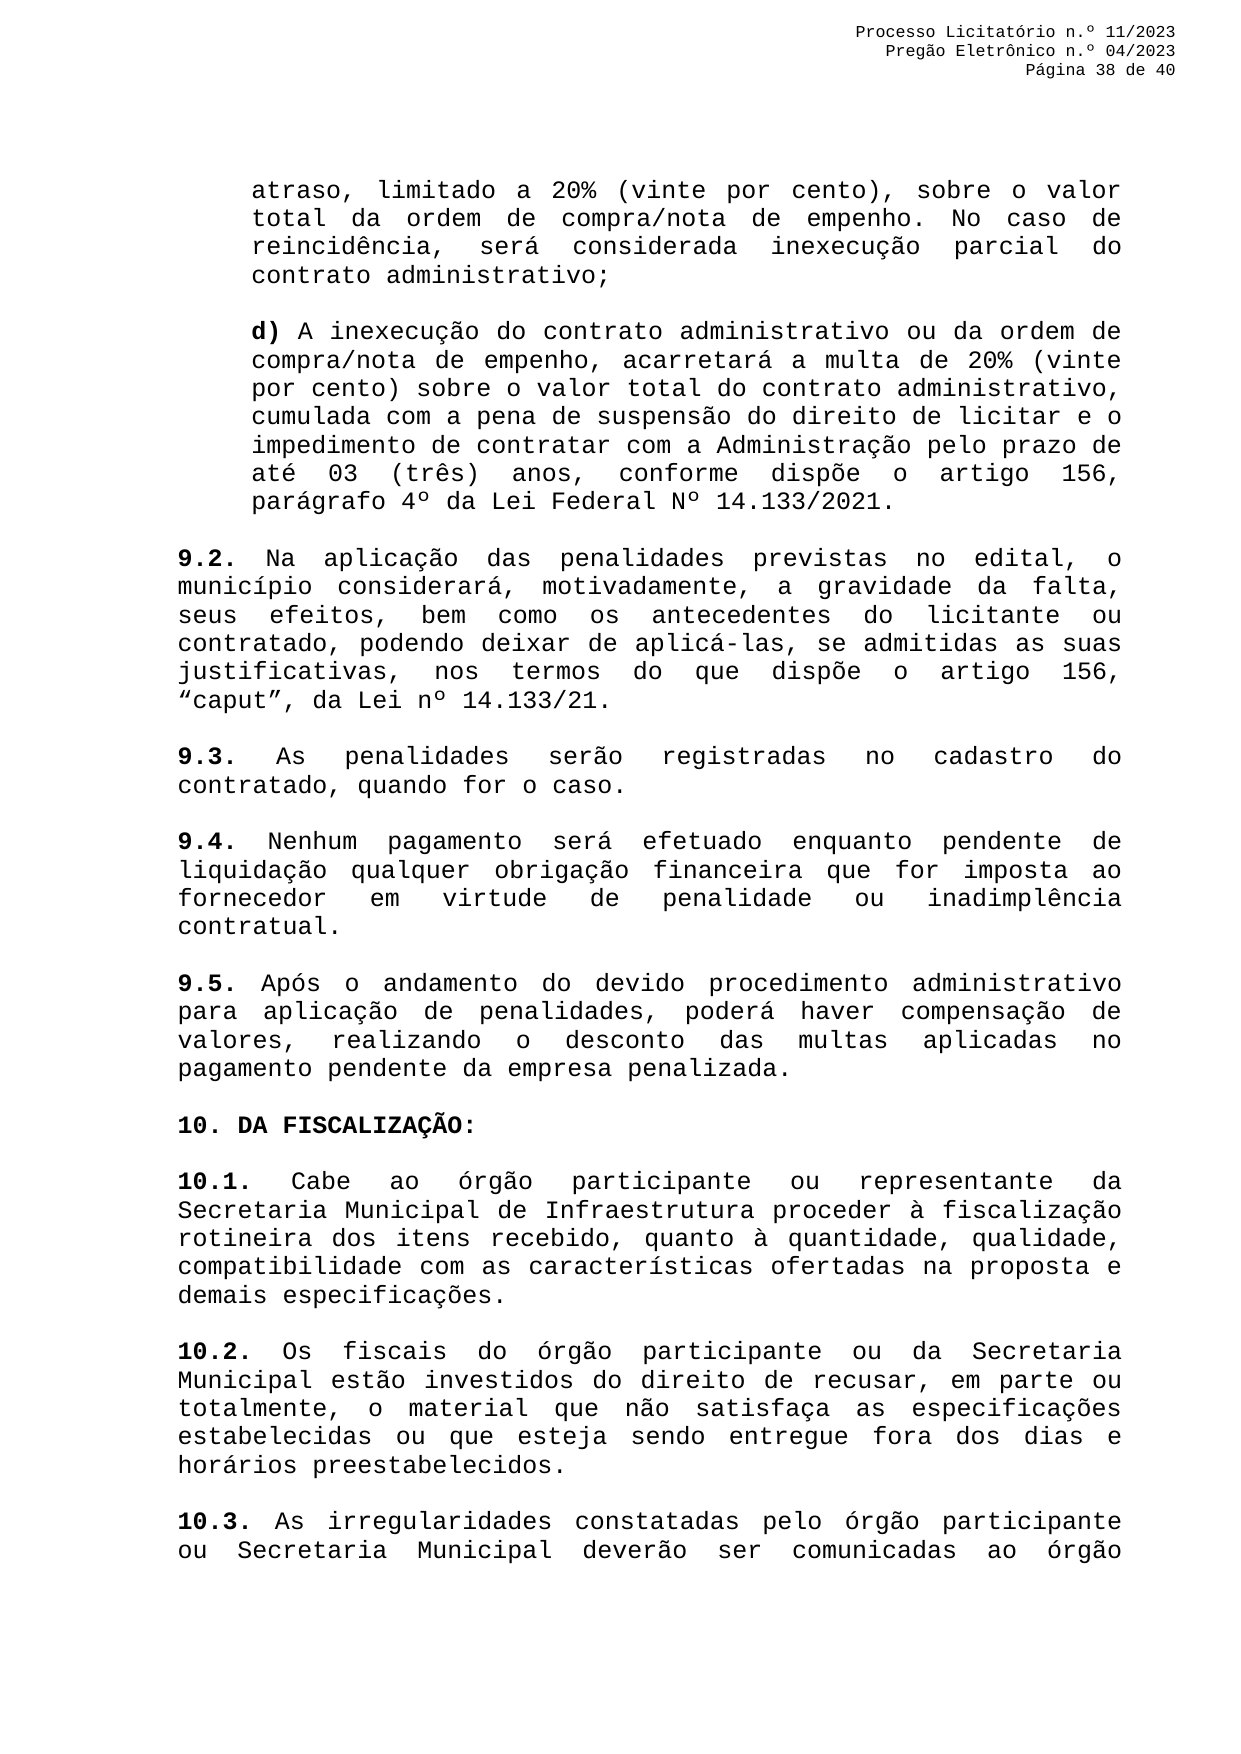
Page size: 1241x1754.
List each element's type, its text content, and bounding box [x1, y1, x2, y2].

text 10. DA FISCALIZAÇÃO: [177, 1112, 1122, 1141]
text 9.3. As penalidades serão registradas no cadastro do contratado, quando for o caso. [177, 744, 1122, 801]
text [251, 177, 1122, 291]
text 10.2. Os fiscais do órgão participante ou da Secretaria Municipal estão investidos do direito de recusar, em parte ou totalmente, o material que não satisfaça as especificações estabelecidas ou que esteja sendo entregue fora dos dias e horários preestabelecidos. [177, 1339, 1122, 1481]
text 9.2. Na aplicação das penalidades previstas no edital, o município considerará, motivadamente, a gravidade da falta, seus efeitos, bem como os antecedentes do licitante ou contratado, podendo deixar de aplicá-las, se admitidas as suas justificativas, nos termos do que dispõe o artigo 156, “caput”, da Lei nº 14.133/21. [177, 546, 1122, 716]
text 10.1. Cabe ao órgão participante ou representante da Secretaria Municipal de Infraestrutura proceder à fiscalização rotineira dos itens recebido, quanto à quantidade, qualidade, compatibilidade com as características ofertadas na proposta e demais especificações. [177, 1169, 1122, 1311]
text d) A inexecução do contrato administrativo ou da ordem de compra/nota de empenho, acarretará a multa de 20% (vinte por cento) sobre o valor total do contrato administrativo, cumulada com a pena de suspensão do direito de licitar e o impedimento de contratar com a Administração pelo prazo de até 03 (três) anos, conforme dispõe o artigo 156, parágrafo 4º da Lei Federal Nº 14.133/2021. [251, 319, 1122, 517]
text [177, 1509, 1122, 1566]
text 9.5. Após o andamento do devido procedimento administrativo para aplicação de penalidades, poderá haver compensação de valores, realizando o desconto das multas aplicadas no pagamento pendente da empresa penalizada. [177, 971, 1122, 1084]
text 9.4. Nenhum pagamento será efetuado enquanto pendente de liquidação qualquer obrigação financeira que for imposta ao fornecedor em virtude de penalidade ou inadimplência contratual. [177, 829, 1122, 942]
